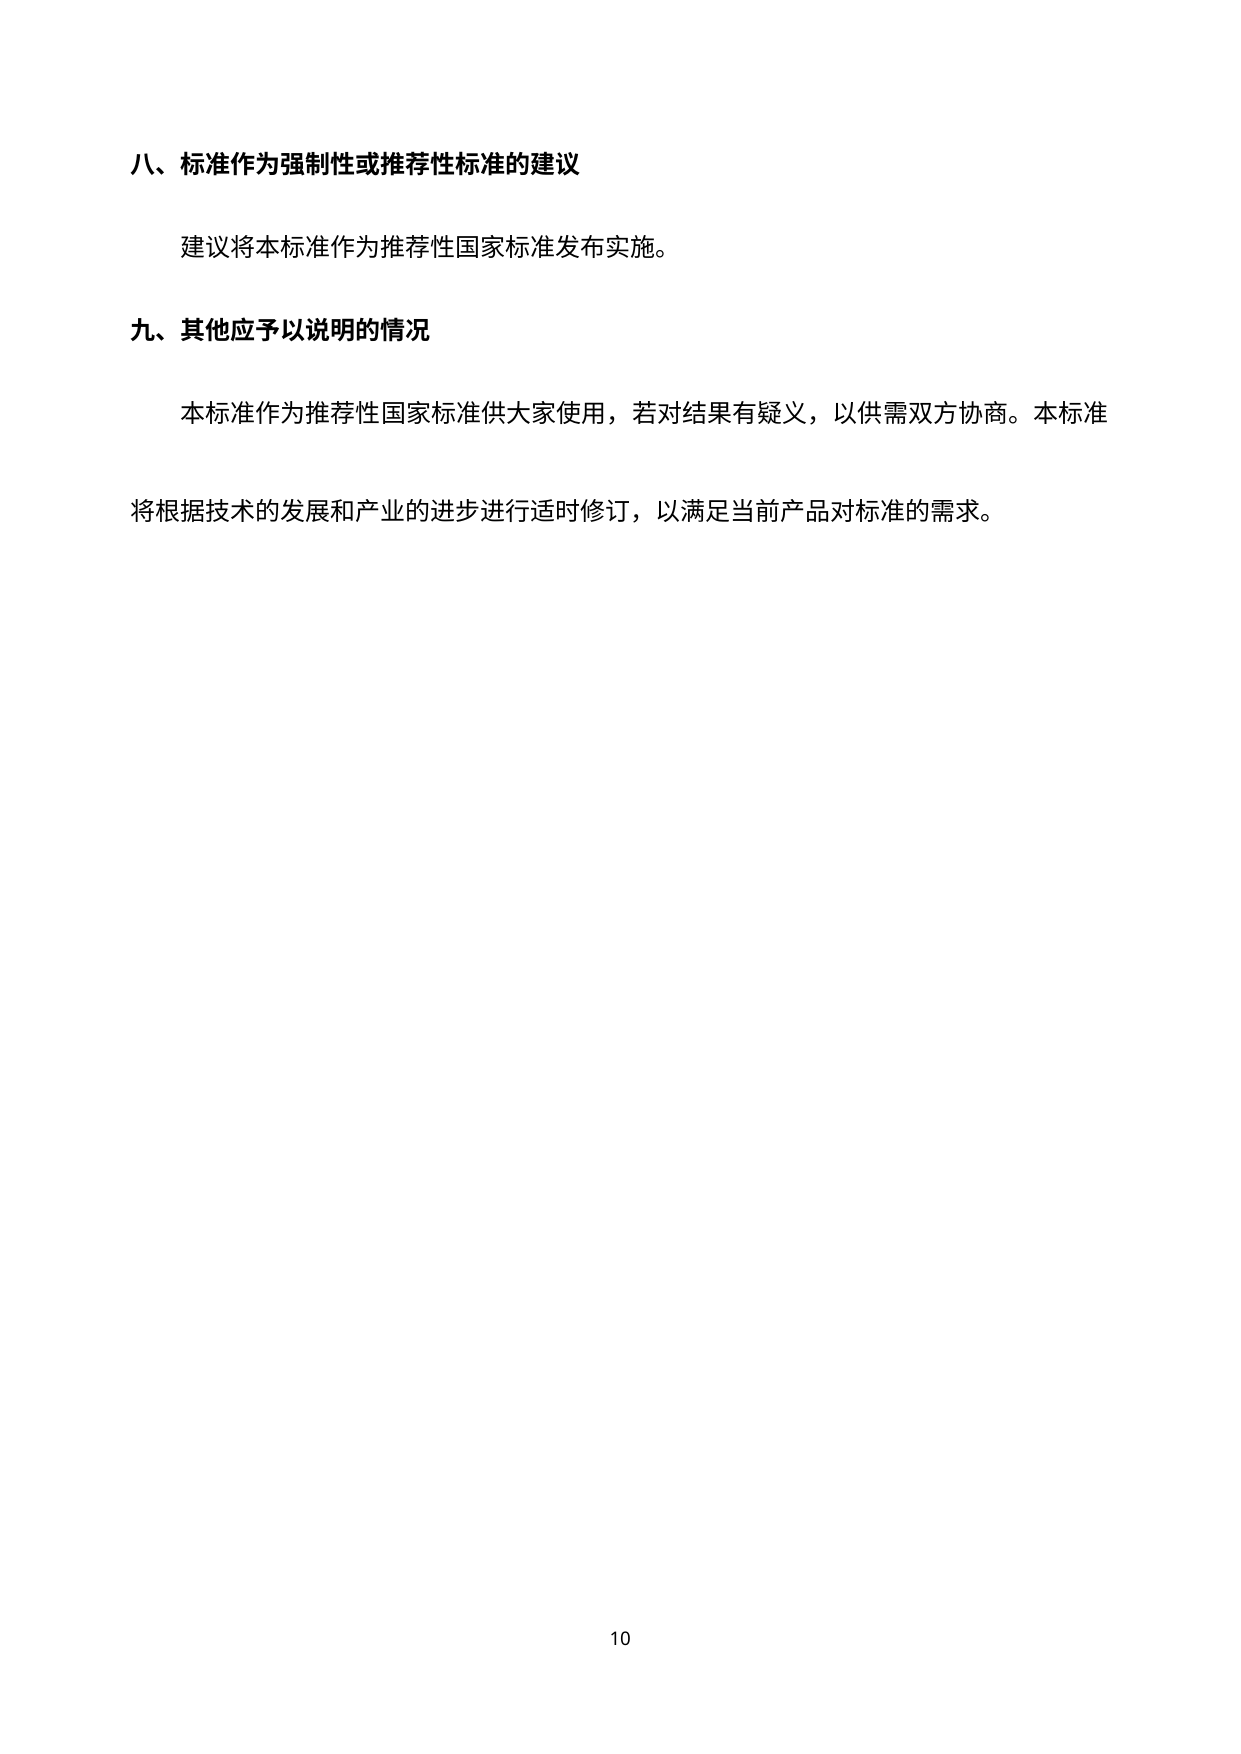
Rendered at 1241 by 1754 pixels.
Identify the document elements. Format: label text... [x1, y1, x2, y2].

text 建议将本标准作为推荐性国家标准发布实施。 [130, 213, 1110, 278]
text 八、标准作为强制性或推荐性标准的建议 [130, 130, 1110, 195]
list 本标准作为推荐性国家标准供大家使用，若对结果有疑义，以供需双方协商。本标准将根据技术的发展和产业的进步进行适时修订，以满足当前产品对标准的需求。 [130, 379, 1110, 542]
list 九、其他应予以说明的情况 [130, 296, 1110, 361]
